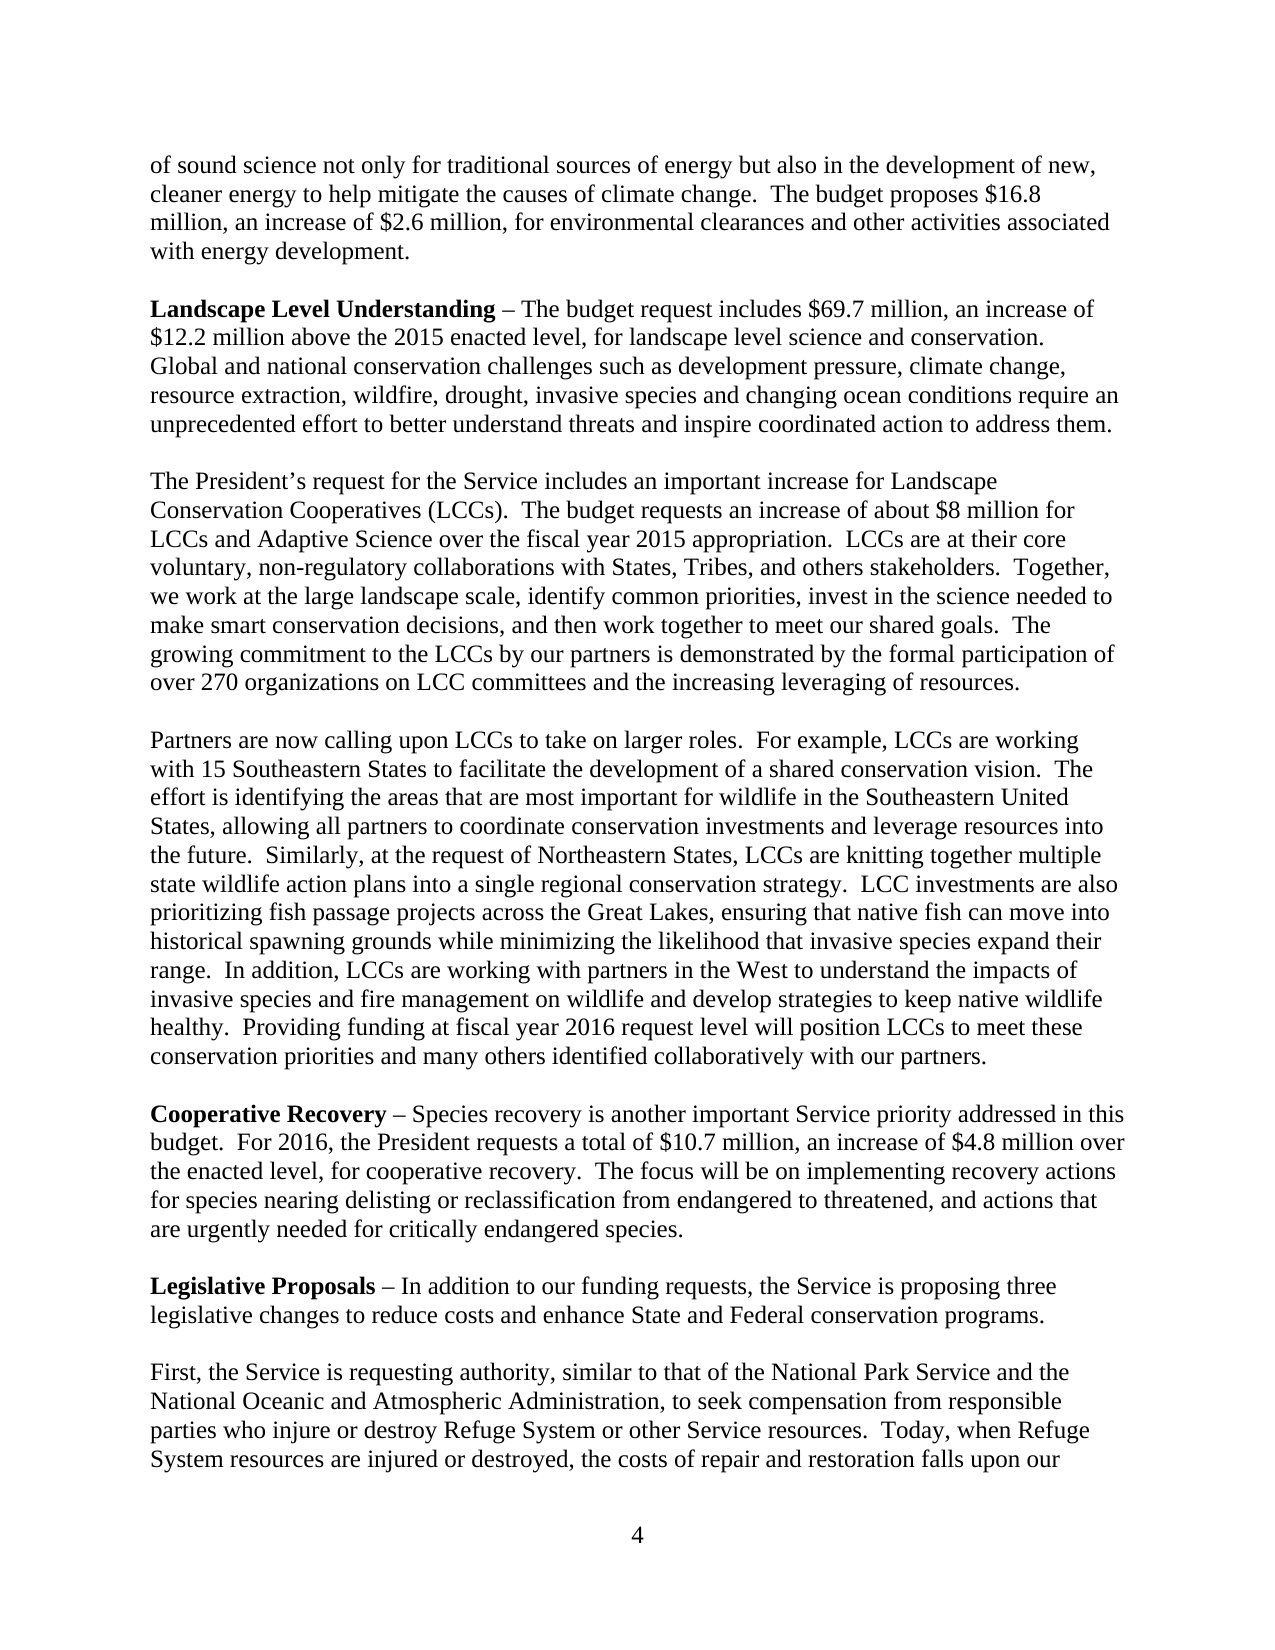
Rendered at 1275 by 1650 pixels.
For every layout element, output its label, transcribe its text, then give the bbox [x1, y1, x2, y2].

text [150, 1357, 1125, 1472]
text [150, 150, 1125, 265]
text The President’s request for the Service includes an important increase for Landscape Conservation Cooperatives (LCCs). The budget requests an increase of about $8 million for LCCs and Adaptive Science over the fiscal year 2015 appropriation. LCCs are at their core voluntary, non-regulatory collaborations with States, Tribes, and others stakeholders. Together, we work at the large landscape scale, identify common priorities, invest in the science needed to make smart conservation decisions, and then work together to meet our shared goals. The growing commitment to the LCCs by our partners is demonstrated by the formal participation of over 270 organizations on LCC committees and the increasing leveraging of resources. [150, 466, 1125, 696]
text Landscape Level Understanding – The budget request includes $69.7 million, an increase of $12.2 million above the 2015 enacted level, for landscape level science and conservation. Global and national conservation challenges such as development pressure, climate change, resource extraction, wildfire, drought, invasive species and changing ocean conditions require an unprecedented effort to better understand threats and inspire coordinated action to address them. [150, 294, 1125, 437]
text Legislative Proposals – In addition to our funding requests, the Service is proposing three legislative changes to reduce costs and enhance State and Federal conservation programs. [150, 1271, 1125, 1329]
text Partners are now calling upon LCCs to take on larger roles. For example, LCCs are working with 15 Southeastern States to facilitate the development of a shared conservation vision. The effort is identifying the areas that are most important for wildlife in the Southeastern United States, allowing all partners to coordinate conservation investments and leverage resources into the future. Similarly, at the request of Northeastern States, LCCs are knitting together multiple state wildlife action plans into a single regional conservation strategy. LCC investments are also prioritizing fish passage projects across the Great Lakes, ensuring that native fish can move into historical spawning grounds while minimizing the likelihood that invasive species expand their range. In addition, LCCs are working with partners in the West to understand the impacts of invasive species and fire management on wildlife and develop strategies to keep native wildlife healthy. Providing funding at fiscal year 2016 request level will position LCCs to meet these conservation priorities and many others identified collaboratively with our partners. [150, 725, 1125, 1070]
text Cooperative Recovery – Species recovery is another important Service priority addressed in this budget. For 2016, the President requests a total of $10.7 million, an increase of $4.8 million over the enacted level, for cooperative recovery. The focus will be on implementing recovery actions for species nearing delisting or reclassification from endangered to threatened, and actions that are urgently needed for critically endangered species. [150, 1099, 1125, 1242]
